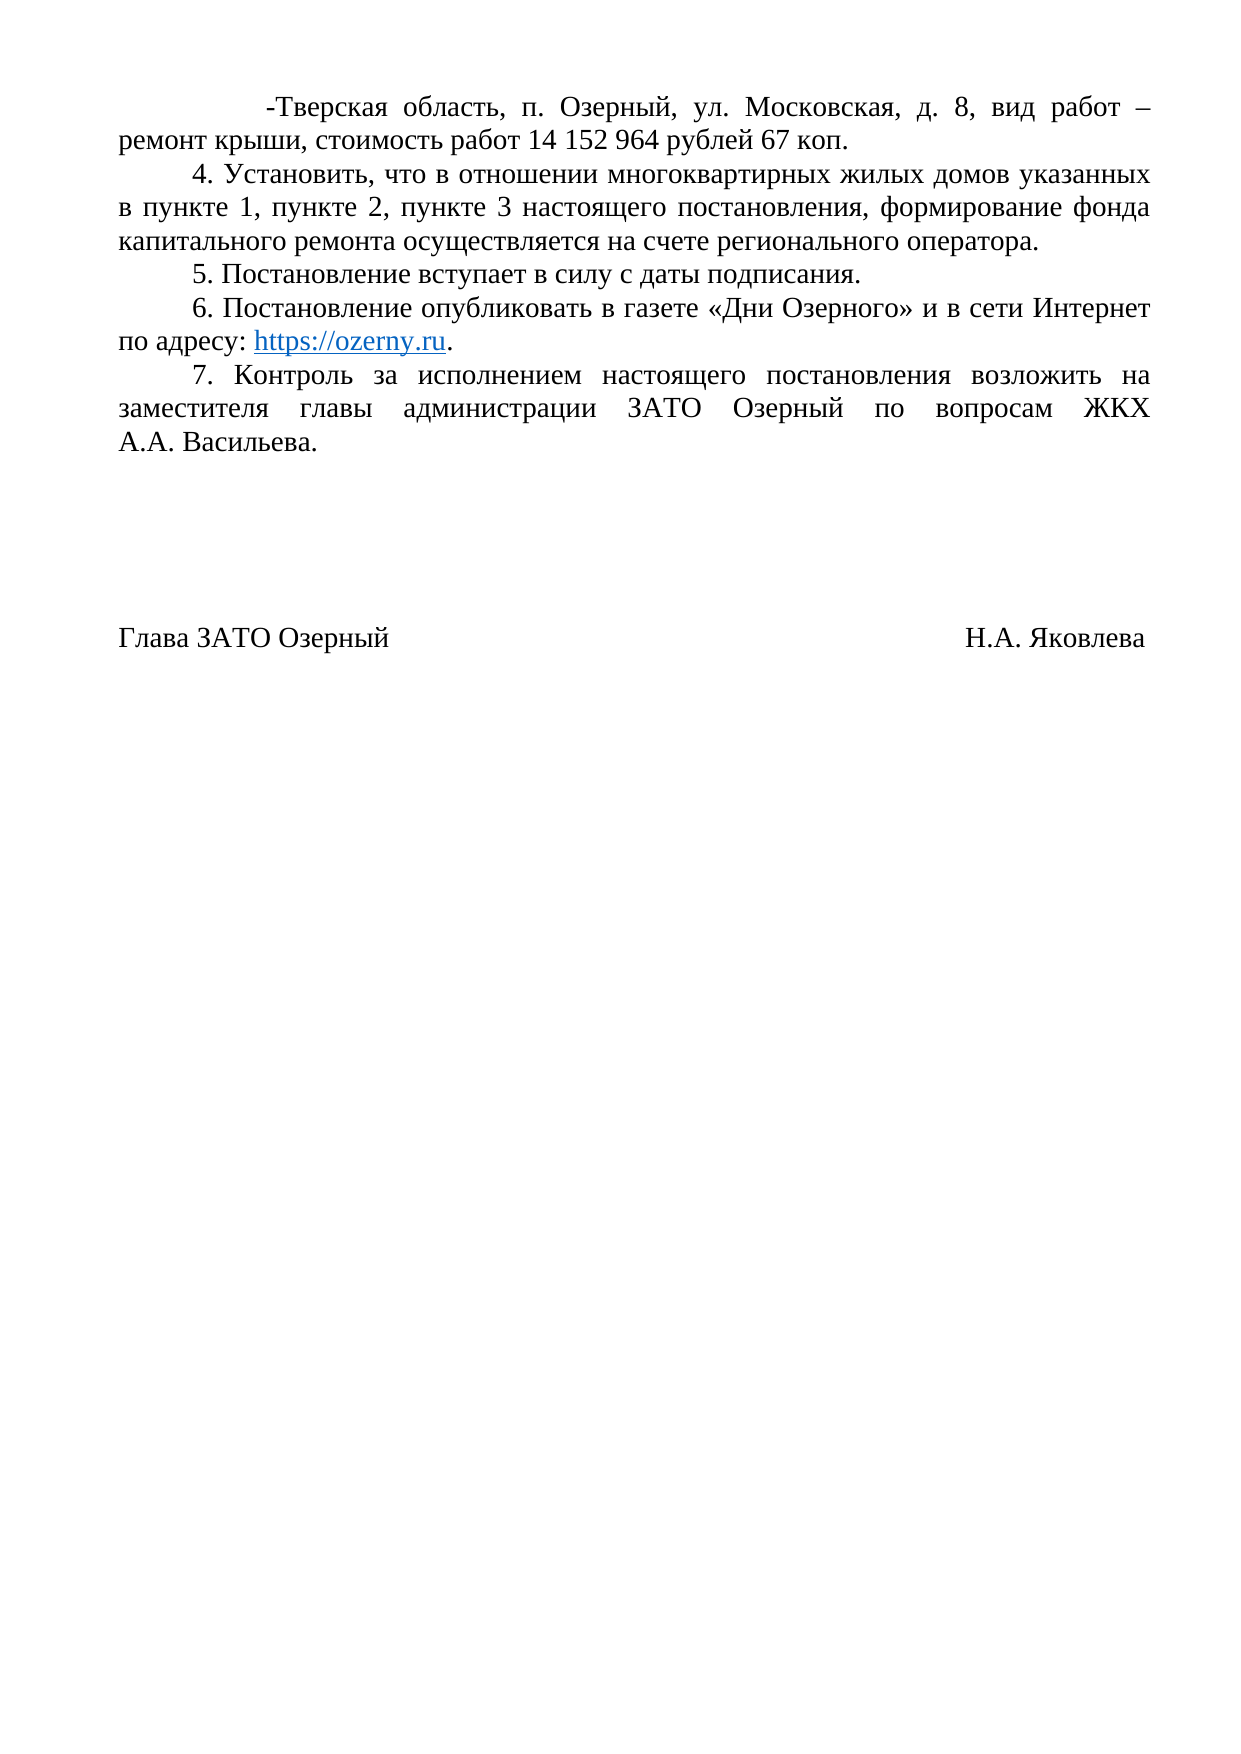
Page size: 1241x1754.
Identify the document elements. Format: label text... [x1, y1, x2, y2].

text 5. Постановление вступает в силу с даты подписания. [118, 256, 1152, 290]
text 4. Установить, что в отношении многоквартирных жилых домов указанных в пункте 1, пункте 2, пункте 3 настоящего постановления, формирование фонда капитального ремонта осуществляется на счете регионального оператора. [118, 156, 1152, 256]
text 6. Постановление опубликовать в газете «Дни Озерного» и в сети Интернет по адресу: https://ozerny.ru. [118, 290, 1152, 357]
text Глава ЗАТО Озерный Н.А. Яковлева [118, 621, 1152, 654]
text 7. Контроль за исполнением настоящего постановления возложить на заместителя главы администрации ЗАТО Озерный по вопросам ЖКХ А.А. Васильева. [118, 357, 1152, 458]
text -Тверская область, п. Озерный, ул. Московская, д. 8, вид работ – ремонт крыши, стоимость работ 14 152 964 рублей 67 коп. [118, 89, 1152, 156]
